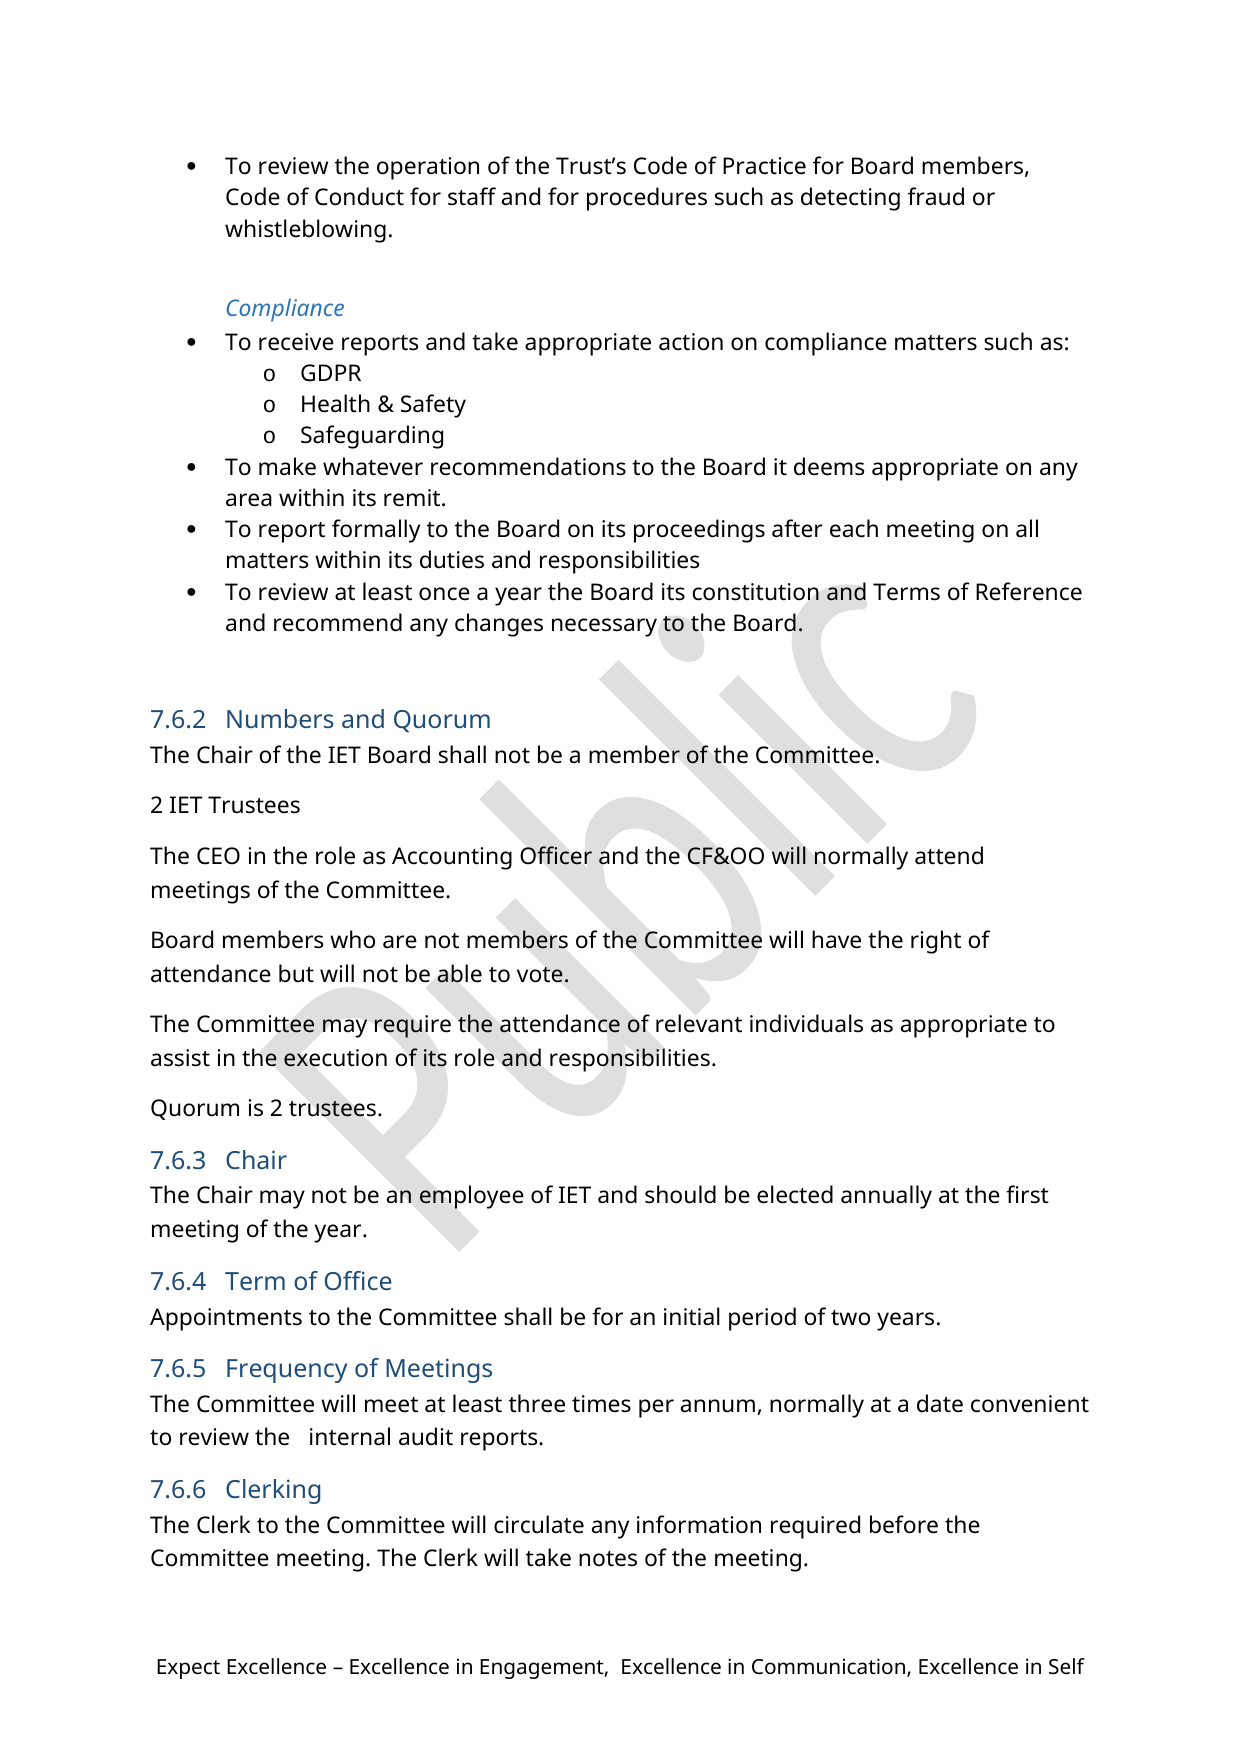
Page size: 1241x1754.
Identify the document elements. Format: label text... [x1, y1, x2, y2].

text The Chair may not be an employee of IET and should be elected annually at the first meeting of the year. [150, 1179, 1090, 1244]
list Safeguarding [262, 419, 1090, 451]
list GDPR [262, 357, 1090, 388]
subtitle Compliance [225, 292, 1090, 323]
subtitle 7.6.6 Clerking [150, 1472, 1090, 1506]
text The Committee may require the attendance of relevant individuals as appropriate to assist in the execution of its role and responsibilities. [150, 1008, 1090, 1073]
subtitle 7.6.2 Numbers and Quorum [150, 702, 1090, 736]
text The Committee will meet at least three times per annum, normally at a date convenient to review the internal audit reports. [150, 1388, 1090, 1453]
subtitle 7.6.5 Frequency of Meetings [150, 1351, 1090, 1385]
subtitle 7.6.4 Term of Office [150, 1264, 1090, 1298]
list To report formally to the Board on its proceedings after each meeting on all matters within its duties and responsibilities [187, 513, 1090, 576]
subtitle 7.6.3 Chair [150, 1143, 1090, 1177]
list To receive reports and take appropriate action on compliance matters such as: [187, 325, 1090, 357]
text Board members who are not members of the Committee will have the right of attendance but will not be able to vote. [150, 924, 1090, 989]
text 2 IET Trustees [150, 789, 1090, 821]
text The Clerk to the Committee will circulate any information required before the Committee meeting. The Clerk will take notes of the meeting. [150, 1508, 1077, 1573]
text The CEO in the role as Accounting Officer and the CF&OO will normally attend meetings of the Committee. [150, 840, 1090, 905]
list To review the operation of the Trust’s Code of Practice for Board members, Code of Conduct for staff and for procedures such as detecting fraud or whistleblowing. [187, 150, 1090, 244]
list To make whatever recommendations to the Board it deems appropriate on any area within its remit. [187, 451, 1090, 513]
list Health & Safety [262, 388, 1090, 419]
text The Chair of the IET Board shall not be a member of the Committee. [150, 739, 1090, 770]
list To review at least once a year the Board its constitution and Terms of Reference and recommend any changes necessary to the Board. [187, 576, 1090, 638]
text Appointments to the Committee shall be for an initial period of two years. [150, 1300, 1090, 1332]
text Quorum is 2 trustees. [150, 1092, 1090, 1123]
